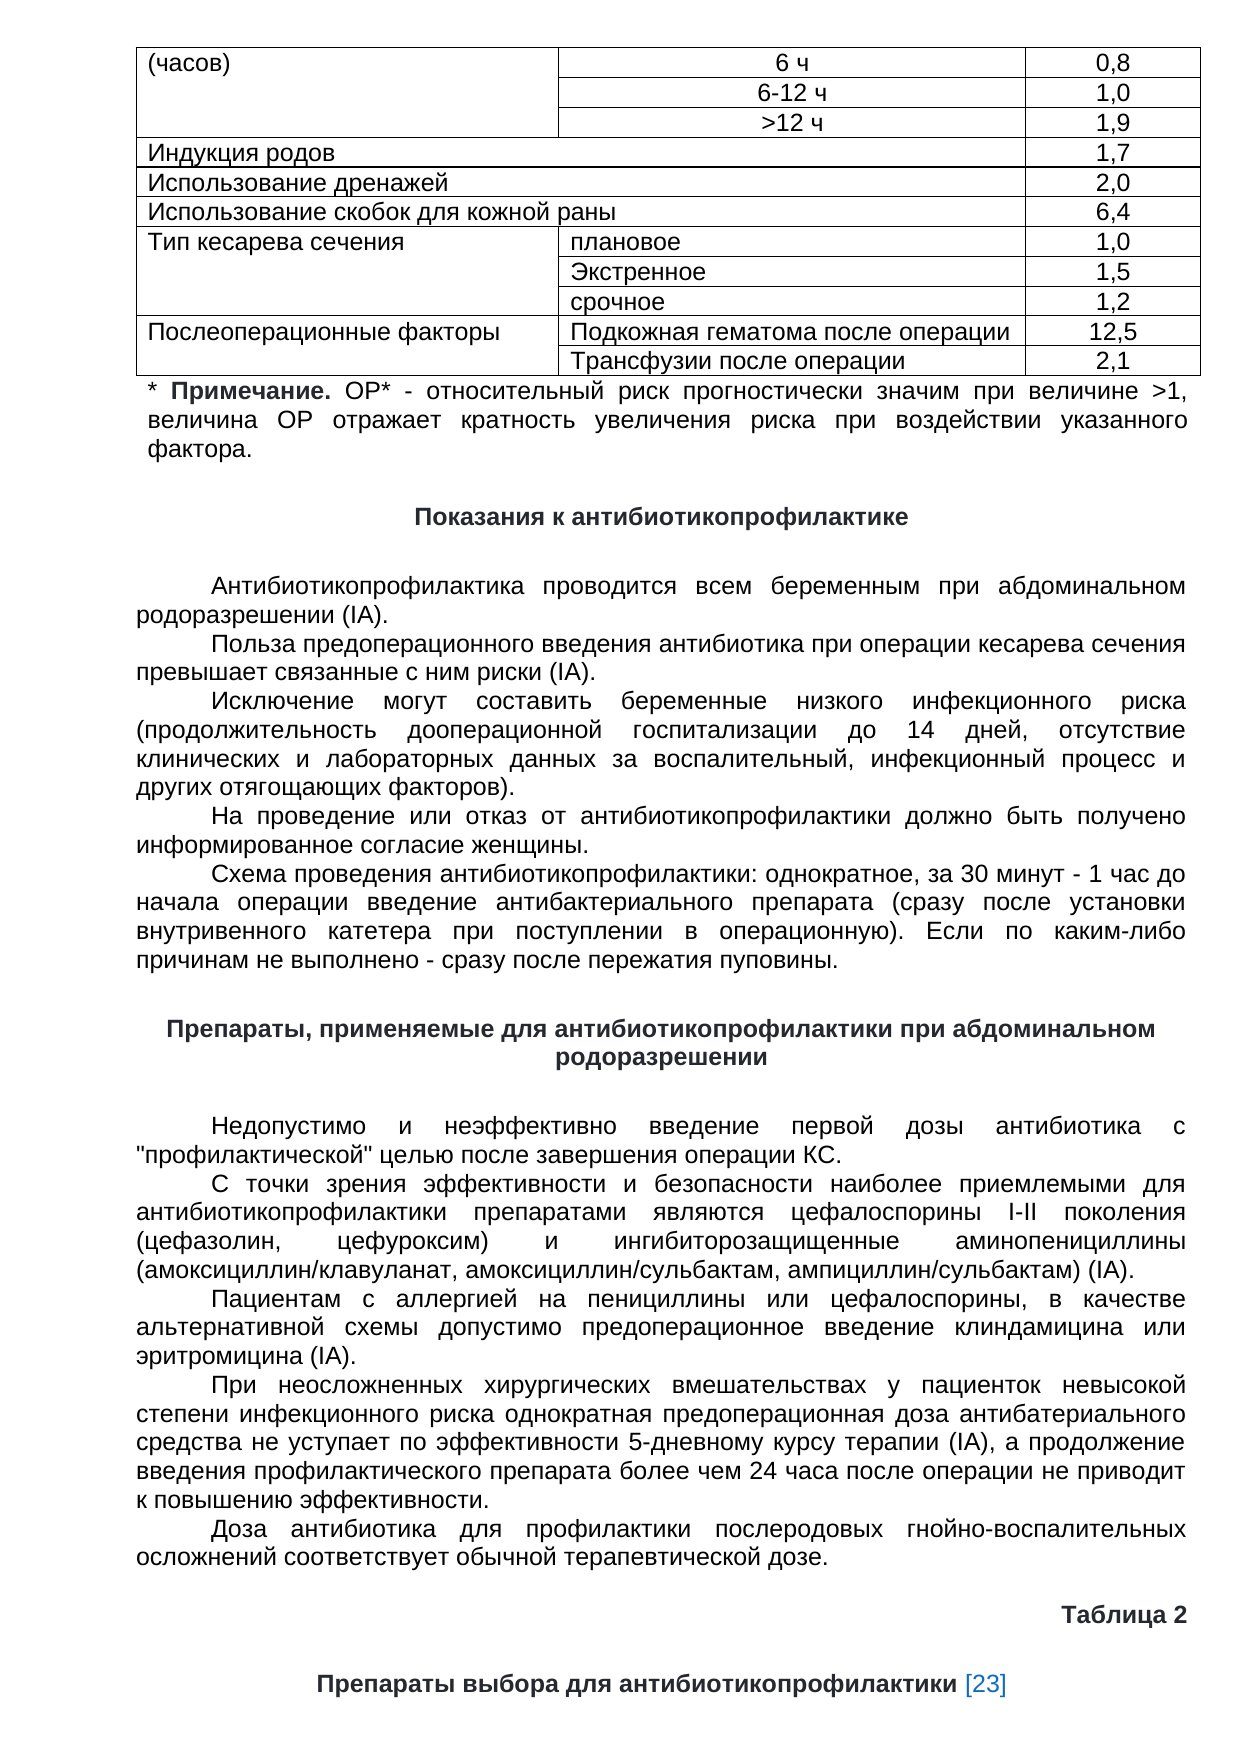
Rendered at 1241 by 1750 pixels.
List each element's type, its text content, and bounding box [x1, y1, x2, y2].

table_cell срочное [559, 287, 1025, 315]
table_cell 6-12 ч [559, 78, 1025, 107]
table_cell Использование дренажей [137, 168, 1025, 196]
text Антибиотикопрофилактика проводится всем беременным при абдоминальном родоразрешении (IA). [136, 571, 1187, 628]
text Таблица 2 [136, 1600, 1187, 1628]
table_cell Использование скобок для кожной раны [137, 197, 1025, 226]
text Пациентам с аллергией на пенициллины или цефалоспорины, в качестве альтернативной схемы допустимо предоперационное введение клиндамицина или эритромицина (IA). [136, 1283, 1187, 1370]
table_cell Тип кесарева сечения [137, 227, 558, 315]
table_cell Экстренное [559, 257, 1025, 286]
table_cell 1,0 [1026, 227, 1200, 256]
table_cell 12,5 [1026, 316, 1200, 345]
table_cell 1,9 [1026, 108, 1200, 137]
table_cell Трансфузии после операции [559, 346, 1025, 375]
table_cell Индукция родов [137, 138, 1025, 166]
subtitle Препараты, применяемые для антибиотикопрофилактики при абдоминальном родоразрешении [136, 1013, 1187, 1071]
table_cell Послеоперационные факторы [137, 316, 558, 375]
table_cell Подкожная гематома после операции [559, 316, 1025, 345]
table_cell 6 ч [559, 48, 1025, 77]
text Исключение могут составить беременные низкого инфекционного риска (продолжительность дооперационной госпитализации до 14 дней, отсутствие клинических и лабораторных данных за воспалительный, инфекционный процесс и других отягощающих факторов). [136, 686, 1187, 801]
table_cell плановое [559, 227, 1025, 256]
table_cell 6,4 [1026, 197, 1200, 226]
subtitle Препараты выбора для антибиотикопрофилактики [23] [136, 1668, 1187, 1697]
table_cell 0,8 [1026, 48, 1200, 77]
text При неосложненных хирургических вмешательствах у пациенток невысокой степени инфекционного риска однократная предоперационная доза антибатериального средства не уступает по эффективности 5-дневному курсу терапии (IA), а продолжение введения профилактического препарата более чем 24 часа после операции не приводит к повышению эффективности. [136, 1370, 1187, 1513]
text Польза предоперационного введения антибиотика при операции кесарева сечения превышает связанные с ним риски (IA). [136, 628, 1187, 686]
subtitle Показания к антибиотикопрофилактике [136, 502, 1187, 531]
table_cell 1,0 [1026, 78, 1200, 107]
table_cell 2,1 [1026, 346, 1200, 375]
table_cell >12 ч [559, 108, 1025, 137]
text Схема проведения антибиотикопрофилактики: однократное, за 30 минут - 1 час до начала операции введение антибактериального препарата (сразу после установки внутривенного катетера при поступлении в операционную). Если по каким-либо причинам не выполнено - сразу после пережатия пуповины. [136, 858, 1187, 973]
table_cell 1,7 [1026, 138, 1200, 166]
table_cell Продолжительность родов (часов) [137, 48, 558, 137]
table_cell * Примечание. ОР* - относительный риск прогностически значим при величине >1, величина ОР отражает кратность увеличения риска при воздействии указанного фактора. [136, 376, 1201, 462]
table_cell 1,2 [1026, 287, 1200, 315]
table_cell 2,0 [1026, 168, 1200, 196]
table_cell 1,5 [1026, 257, 1200, 286]
text Недопустимо и неэффективно введение первой дозы антибиотика с "профилактической" целью после завершения операции КС. [136, 1111, 1187, 1168]
text На проведение или отказ от антибиотикопрофилактики должно быть получено информированное согласие женщины. [136, 801, 1187, 858]
text Доза антибиотика для профилактики послеродовых гнойно-воспалительных осложнений соответствует обычной терапевтической дозе. [136, 1513, 1187, 1571]
text С точки зрения эффективности и безопасности наиболее приемлемыми для антибиотикопрофилактики препаратами являются цефалоспорины I-II поколения (цефазолин, цефуроксим) и ингибиторозащищенные аминопенициллины (амоксициллин/клавуланат, амоксициллин/сульбактам, ампициллин/сульбактам) (IA). [136, 1168, 1187, 1283]
